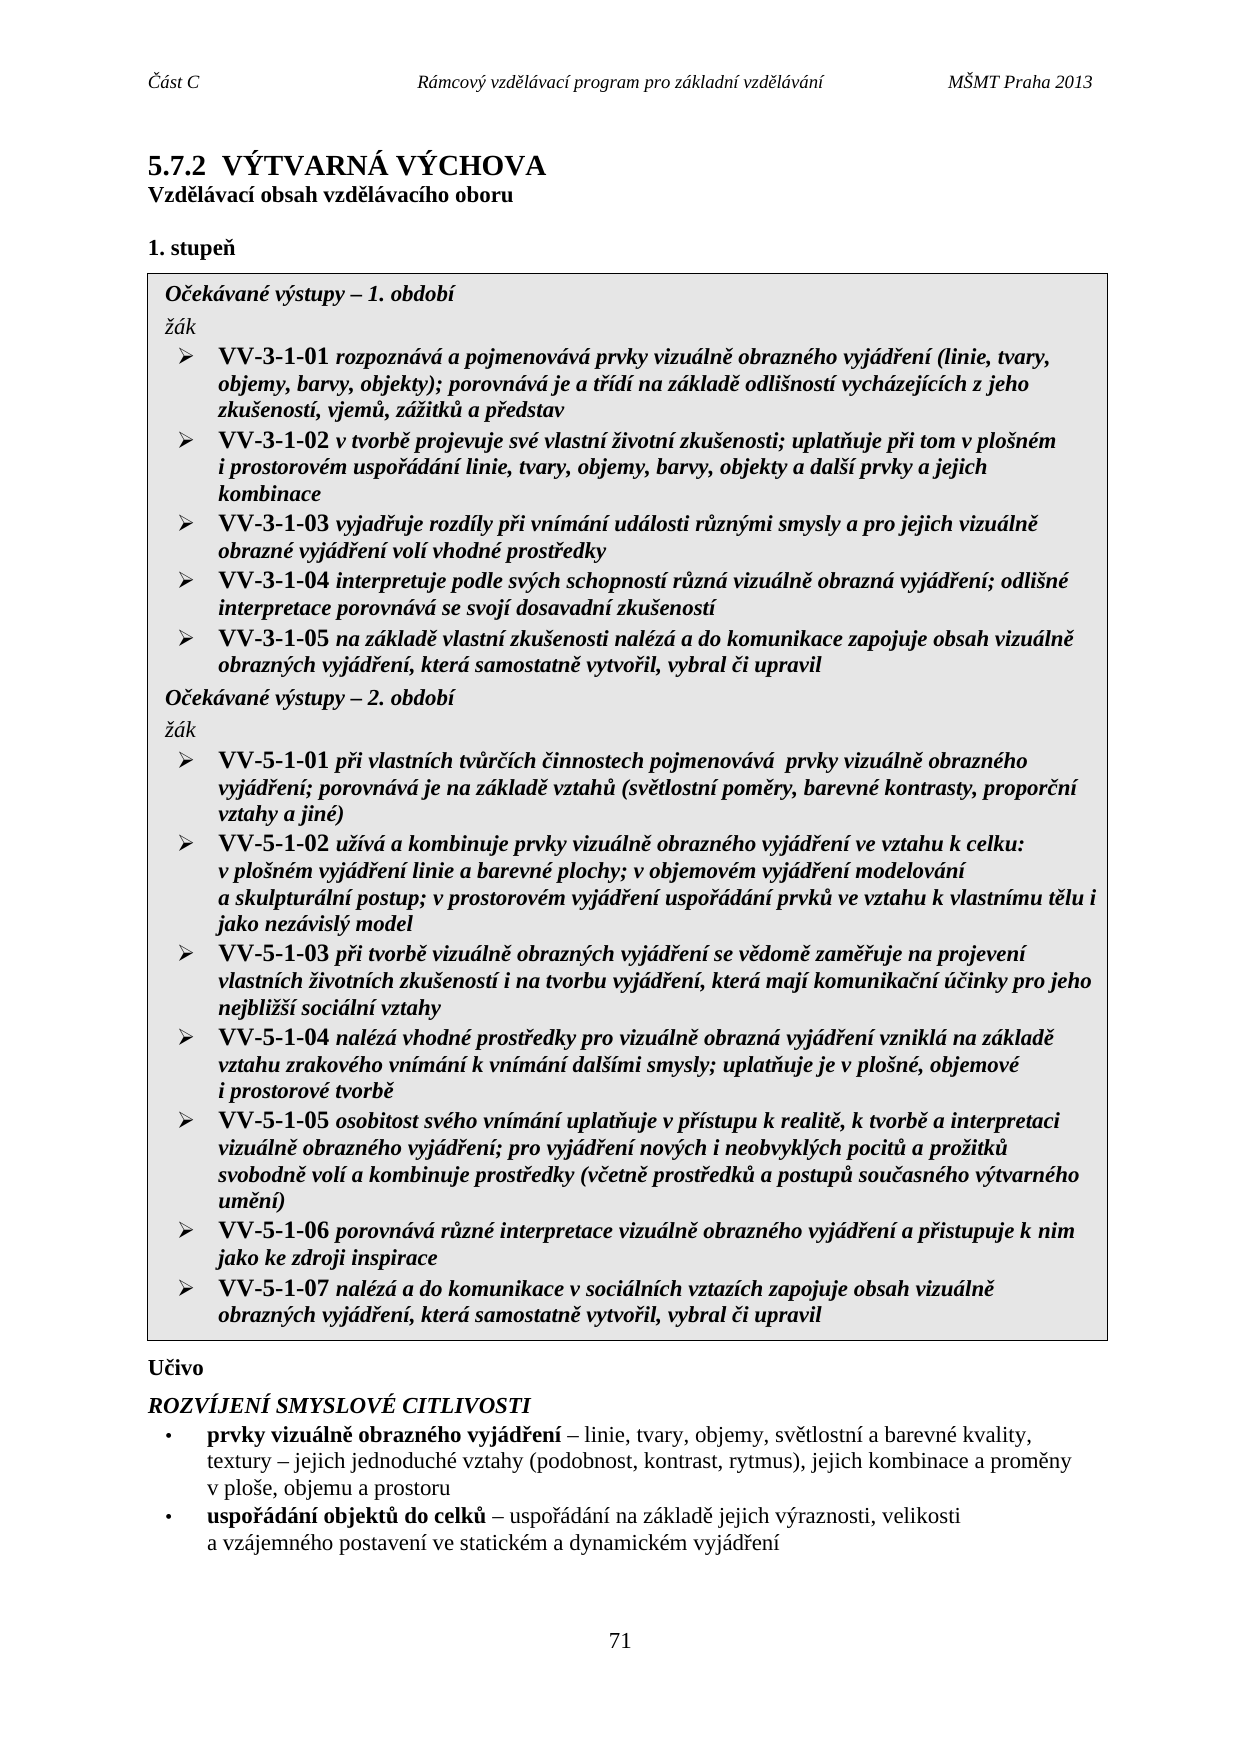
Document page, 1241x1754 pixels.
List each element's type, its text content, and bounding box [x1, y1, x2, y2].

text Vzdělávací obsah vzdělávacího oboru [148, 181, 1092, 208]
text prvky vizuálně obrazného vyjádření – linie, tvary, objemy, světlostní a barevné kvality, textury – jejich jednoduché vztahy (podobnost, kontrast, rytmus), jejich kombinace a proměny v ploše, objemu a prostoru [165, 1421, 1081, 1500]
text Učivo [148, 1354, 1092, 1380]
text 5.7.2 VÝTVARNÁ VÝCHOVA [148, 148, 1092, 181]
text 1. stupeň [148, 234, 1092, 260]
table_header Očekávané výstupy – 1. období žák VV-3-1-01 rozpoznává a pojmenovává prvky vizuálně obrazného vyjádření (linie, tvary, objemy, barvy, objekty); porovnává je a třídí na základě odlišností vycházejících z jeho zkušeností, vjemů, zážitků a představ VV-3-1-02 v tvorbě projevuje své vlastní životní zkušenosti; uplatňuje při tom v plošném i prostorovém uspořádání linie, tvary, objemy, barvy, objekty a další prvky a jejich kombinace VV-3-1-03 vyjadřuje rozdíly při vnímání události různými smysly a pro jejich vizuálně obrazné vyjádření volí vhodné prostředky VV-3-1-04 interpretuje podle svých schopností různá vizuálně obrazná vyjádření; odlišné interpretace porovnává se svojí dosavadní zkušeností VV-3-1-05 na základě vlastní zkušenosti nalézá a do komunikace zapojuje obsah vizuálně obrazných vyjádření, která samostatně vytvořil, vybral či upravil Očekávané výstupy – 2. období žák VV-5-1-01 při vlastních tvůrčích činnostech pojmenovává prvky vizuálně obrazného vyjádření; porovnává je na základě vztahů (světlostní poměry, barevné kontrasty, proporční vztahy a jiné) VV-5-1-02 užívá a kombinuje prvky vizuálně obrazného vyjádření ve vztahu k celku: v plošném vyjádření linie a barevné plochy; v objemovém vyjádření modelování a skulpturální postup; v prostorovém vyjádření uspořádání prvků ve vztahu k vlastnímu tělu i jako nezávislý model VV-5-1-03 při tvorbě vizuálně obrazných vyjádření se vědomě zaměřuje na projevení vlastních životních zkušeností i na tvorbu vyjádření, která mají komunikační účinky pro jeho nejbližší sociální vztahy VV-5-1-04 nalézá vhodné prostředky pro vizuálně obrazná vyjádření vzniklá na základě vztahu zrakového vnímání k vnímání dalšími smysly; uplatňuje je v plošné, objemové i prostorové tvorbě VV-5-1-05 osobitost svého vnímání uplatňuje v přístupu k realitě, k tvorbě a interpretaci vizuálně obrazného vyjádření; pro vyjádření nových i neobvyklých pocitů a prožitků svobodně volí a kombinuje prostředky (včetně prostředků a postupů současného výtvarného umění) VV-5-1-06 porovnává různé interpretace vizuálně obrazného vyjádření a přistupuje k nim jako ke zdroji inspirace VV-5-1-07 nalézá a do komunikace v sociálních vztazích zapojuje obsah vizuálně obrazných vyjádření, která samostatně vytvořil, vybral či upravil [148, 274, 1107, 1340]
text ROZVÍJENÍ SMYSLOVÉ CITLIVOSTI [148, 1393, 1092, 1419]
text uspořádání objektů do celků – uspořádání na základě jejich výraznosti, velikosti a vzájemného postavení ve statickém a dynamickém vyjádření [165, 1502, 1081, 1555]
